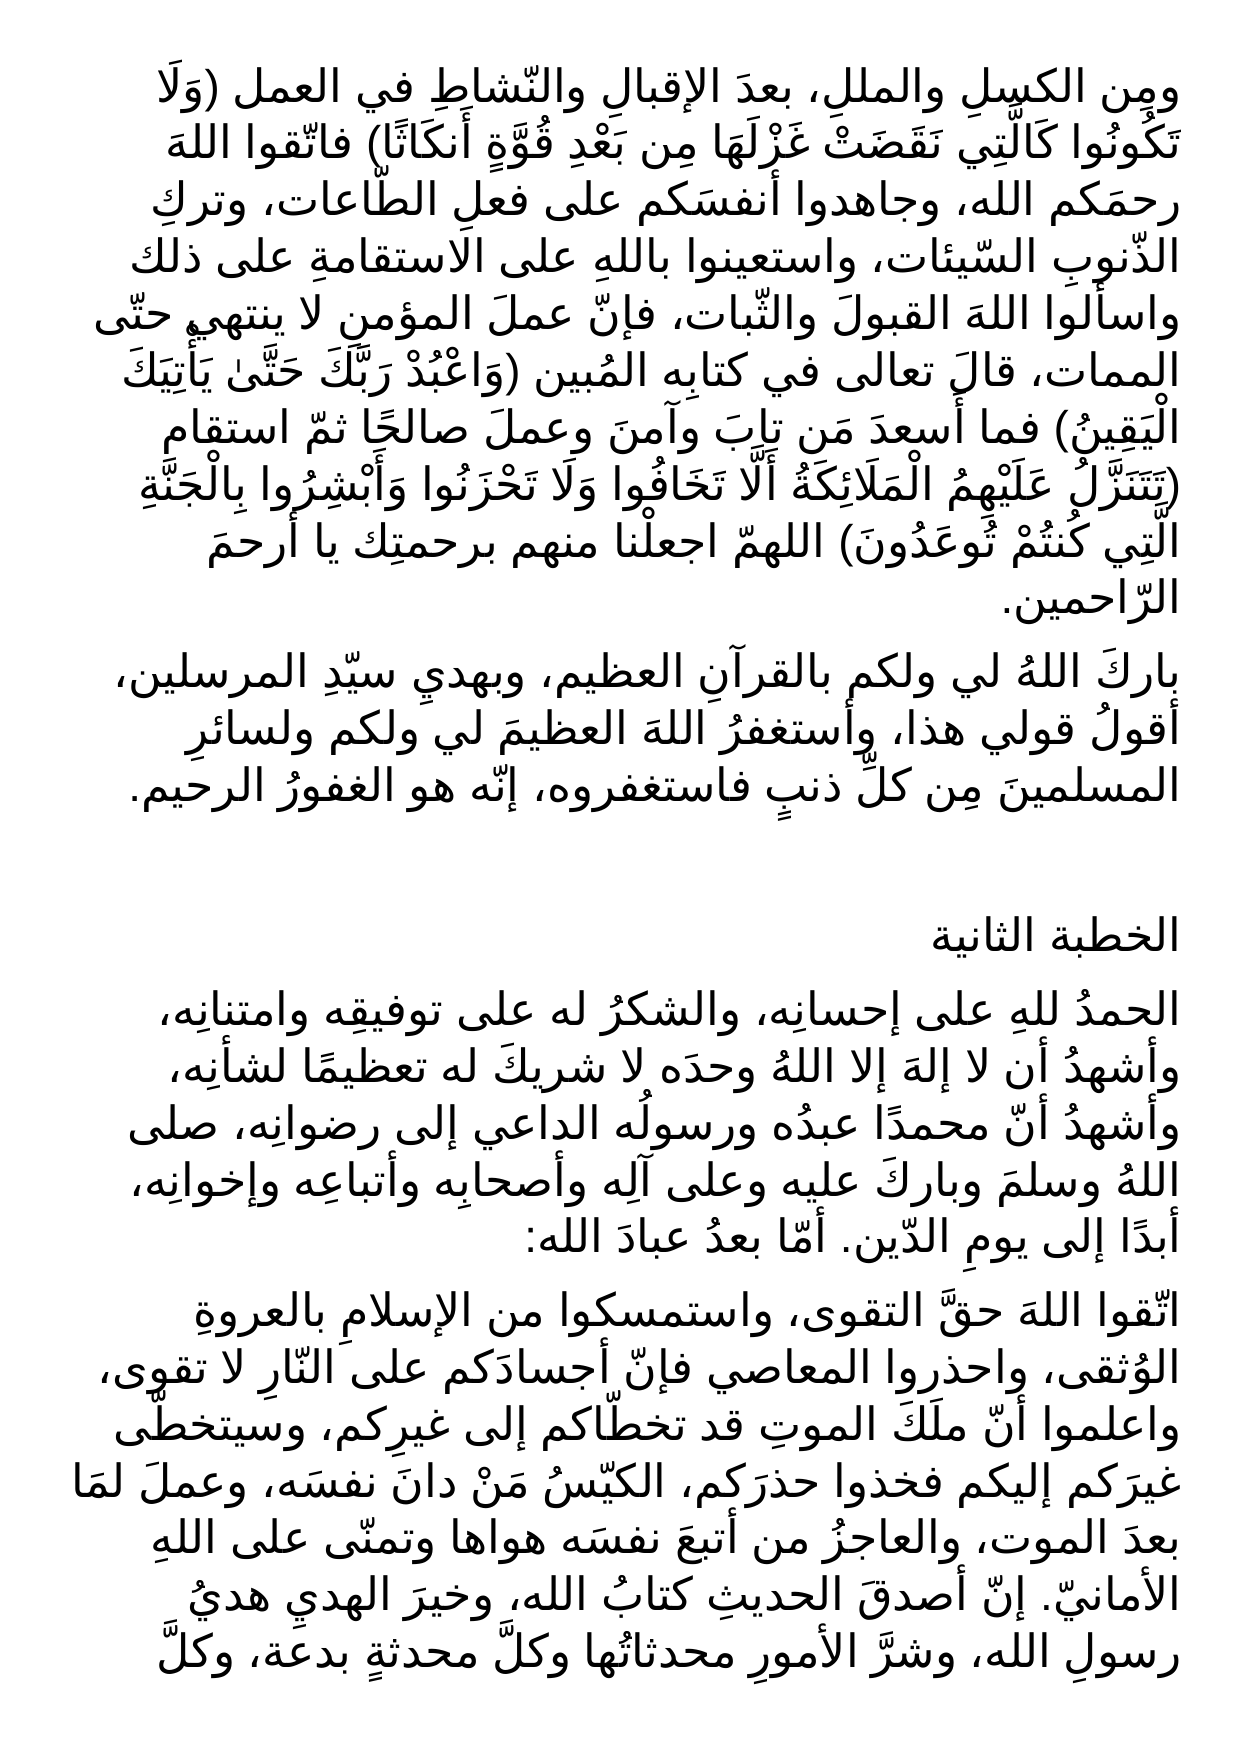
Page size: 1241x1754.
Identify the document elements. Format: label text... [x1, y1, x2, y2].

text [59, 1283, 1181, 1677]
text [59, 59, 1181, 624]
text الخطبة الثانية [59, 909, 1181, 962]
text باركَ اللهُ لي ولكم بالقرآنِ العظيم، وبهديِ سيّدِ المرسلين، أقولُ قولي هذا، وأستغفرُ اللهَ العظيمَ لي ولكم ولسائرِ المسلمينَ مِن كلِّ ذنبٍ فاستغفروه، إنّه هو الغفورُ الرحيم. [59, 644, 1181, 811]
text الحمدُ للهِ على إحسانِه، والشكرُ له على توفيقِه وامتنانِه، وأشهدُ أن لا إلهَ إلا اللهُ وحدَه لا شريكَ له تعظيمًا لشأنِه، وأشهدُ أنّ محمدًا عبدُه ورسولُه الداعي إلى رضوانِه، صلى اللهُ وسلمَ وباركَ عليه وعلى آلِه وأصحابِه وأتباعِه وإخوانِه، أبدًا إلى يومِ الدّين. أمّا بعدُ عبادَ الله: [59, 982, 1181, 1263]
